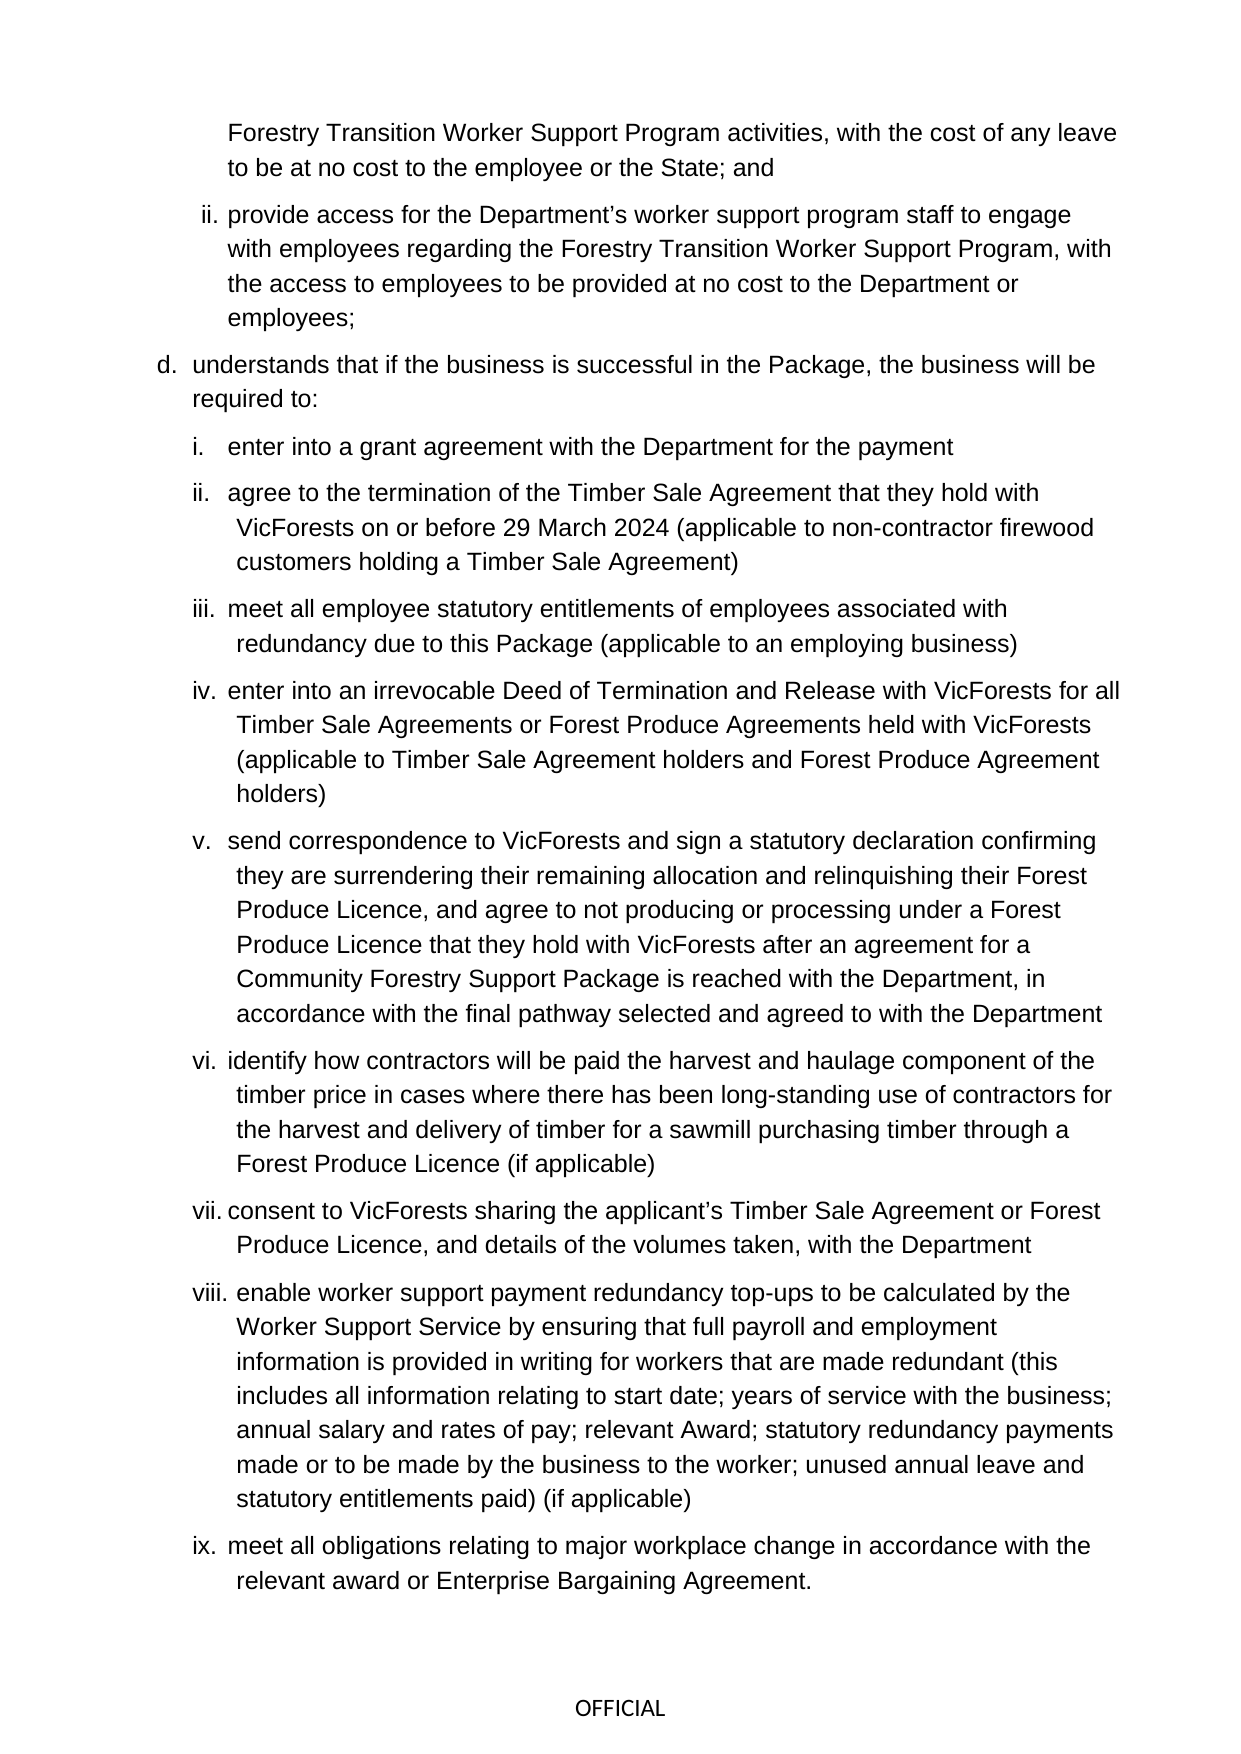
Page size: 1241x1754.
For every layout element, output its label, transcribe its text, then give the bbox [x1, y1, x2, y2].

list provide access for the Department’s worker support program staff to engage with employees regarding the Forestry Transition Worker Support Program, with the access to employees to be provided at no cost to the Department or employees; [201, 199, 1122, 332]
list meet all employee statutory entitlements of employees associated with redundancy due to this Package (applicable to an employing business) [192, 594, 1122, 658]
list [201, 118, 1122, 181]
list enter into a grant agreement with the Department for the payment [192, 431, 1122, 460]
list send correspondence to VicForests and sign a statutory declaration confirming they are surrendering their remaining allocation and relinquishing their Forest Produce Licence, and agree to not producing or processing under a Forest Produce Licence that they hold with VicForests after an agreement for a Community Forestry Support Package is reached with the Department, in accordance with the final pathway selected and agreed to with the Department [192, 826, 1122, 1027]
list agree to the termination of the Timber Sale Agreement that they hold with VicForests on or before 29 March 2024 (applicable to non-contractor firewood customers holding a Timber Sale Agreement) [192, 478, 1122, 576]
list consent to VicForests sharing the applicant’s Timber Sale Agreement or Forest Produce Licence, and details of the volumes taken, with the Department [192, 1196, 1122, 1259]
list understands that if the business is successful in the Package, the business will be required to: [157, 350, 1122, 413]
list enter into an irrevocable Deed of Termination and Release with VicForests for all Timber Sale Agreements or Forest Produce Agreements held with VicForests (applicable to Timber Sale Agreement holders and Forest Produce Agreement holders) [192, 676, 1122, 808]
list enable worker support payment redundancy top-ups to be calculated by the Worker Support Service by ensuring that full payroll and employment information is provided in writing for workers that are made redundant (this includes all information relating to start date; years of service with the business; annual salary and rates of pay; relevant Award; statutory redundancy payments made or to be made by the business to the worker; unused annual leave and statutory entitlements paid) (if applicable) [192, 1277, 1122, 1513]
list identify how contractors will be paid the harvest and haulage component of the timber price in cases where there has been long-standing use of contractors for the harvest and delivery of timber for a sawmill purchasing timber through a Forest Produce Licence (if applicable) [192, 1046, 1122, 1178]
list meet all obligations relating to major workplace change in accordance with the relevant award or Enterprise Bargaining Agreement. [192, 1531, 1122, 1594]
